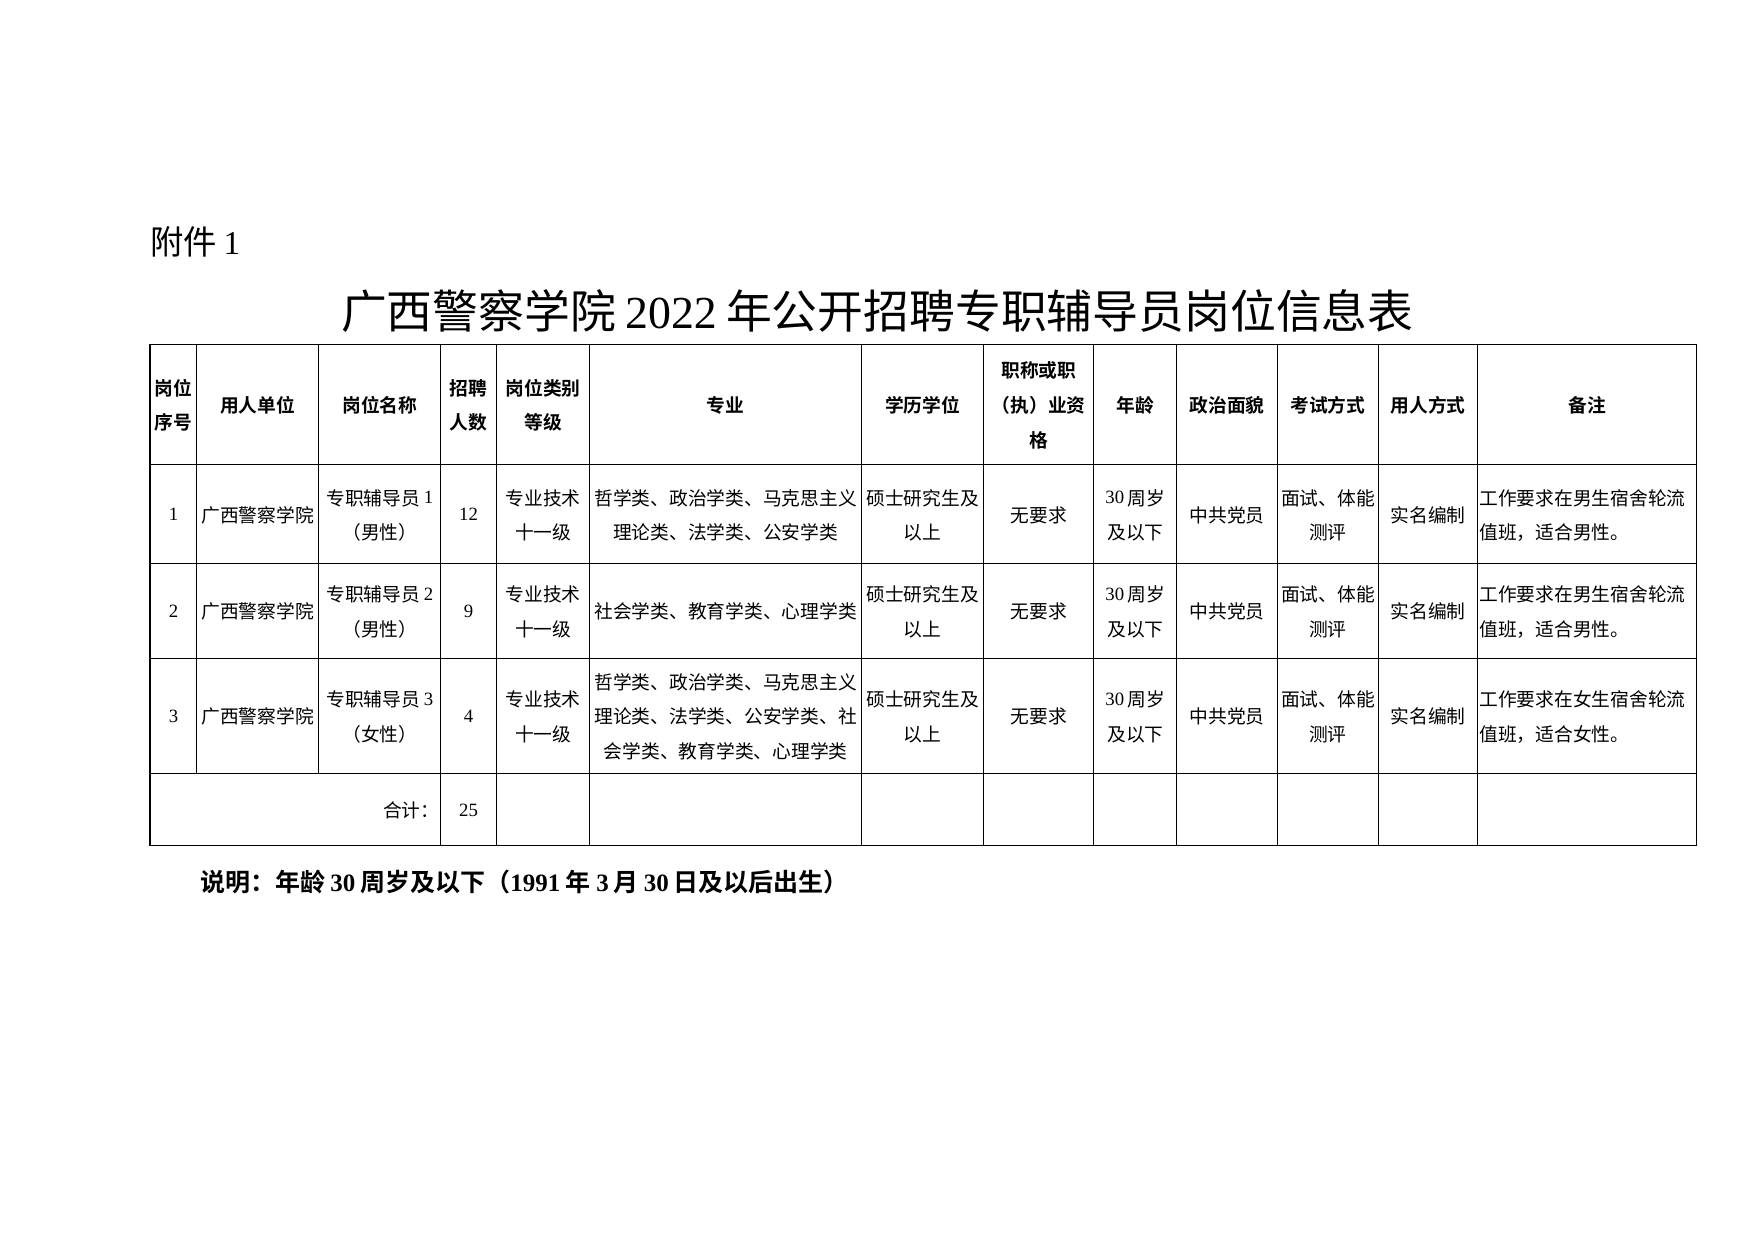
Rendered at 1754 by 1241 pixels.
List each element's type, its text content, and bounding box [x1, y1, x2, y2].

table_header 岗位 序号 [151, 345, 196, 464]
table_header 招聘人数 [441, 345, 496, 464]
table_cell 中共党员 [1177, 659, 1277, 773]
table_cell 4 [441, 659, 496, 773]
table_header 政治面貌 [1177, 345, 1277, 464]
table_cell 2 [151, 564, 196, 657]
table_cell [497, 774, 589, 844]
text 说明：年龄30周岁及以下（1991年 3月30日及以后出生） [150, 846, 1604, 915]
text 附件1 [150, 205, 1604, 274]
table_cell [590, 774, 861, 844]
table_header 岗位类别等级 [497, 345, 589, 464]
table_cell 硕士研究生及以上 [862, 465, 983, 563]
table_cell 25 [441, 774, 496, 844]
table_cell 无要求 [984, 659, 1093, 773]
table_cell 专职辅导员1 （男性） [319, 465, 440, 563]
table_cell 面试、体能测评 [1278, 659, 1378, 773]
table_cell 30周岁 及以下 [1094, 659, 1176, 773]
table_cell [1478, 774, 1696, 844]
table_cell 工作要求在男生宿舍轮流值班，适合男性。 [1478, 465, 1696, 563]
table_cell [1094, 774, 1176, 844]
table_header 专业 [590, 345, 861, 464]
table_cell [984, 774, 1093, 844]
table_cell 专业技术十一级 [497, 465, 589, 563]
table_header 考试方式 [1278, 345, 1378, 464]
table_cell [862, 774, 983, 844]
table_header 年龄 [1094, 345, 1176, 464]
table_cell 面试、体能测评 [1278, 564, 1378, 657]
table_cell 中共党员 [1177, 465, 1277, 563]
table_cell 社会学类、教育学类、心理学类 [590, 564, 861, 657]
table_cell 硕士研究生及以上 [862, 564, 983, 657]
table_cell 专业技术十一级 [497, 659, 589, 773]
table_cell [1177, 774, 1277, 844]
table_header 学历学位 [862, 345, 983, 464]
table_cell 实名编制 [1379, 659, 1477, 773]
table_cell 合计： [151, 774, 440, 844]
table_header 用人单位 [197, 345, 318, 464]
table_header 备注 [1478, 345, 1696, 464]
table_cell 专业技术十一级 [497, 564, 589, 657]
table_cell [1379, 774, 1477, 844]
table_cell 中共党员 [1177, 564, 1277, 657]
table_cell 3 [151, 659, 196, 773]
table_cell 30周岁 及以下 [1094, 465, 1176, 563]
table_header 岗位名称 [319, 345, 440, 464]
table_cell 哲学类、政治学类、马克思主义理论类、法学类、公安学类 [590, 465, 861, 563]
table_cell 广西警察学院 [197, 465, 318, 563]
table_cell 无要求 [984, 564, 1093, 657]
table_cell 专职辅导员2 （男性） [319, 564, 440, 657]
table_header 职称或职（执）业资格 [984, 345, 1093, 464]
table_cell 30周岁 及以下 [1094, 564, 1176, 657]
text 广西警察学院2022年公开招聘专职辅导员岗位信息表 [150, 274, 1604, 343]
table_cell 面试、体能测评 [1278, 465, 1378, 563]
table_cell 实名编制 [1379, 465, 1477, 563]
table_cell 工作要求在女生宿舍轮流值班，适合女性。 [1478, 659, 1696, 773]
table_cell 专职辅导员3 （女性） [319, 659, 440, 773]
table_cell 广西警察学院 [197, 564, 318, 657]
table_cell 哲学类、政治学类、马克思主义理论类、法学类、公安学类、社会学类、教育学类、心理学类 [590, 659, 861, 773]
table_cell 1 [151, 465, 196, 563]
table_cell [1278, 774, 1378, 844]
table_header 用人方式 [1379, 345, 1477, 464]
table_cell 工作要求在男生宿舍轮流值班，适合男性。 [1478, 564, 1696, 657]
table_cell 实名编制 [1379, 564, 1477, 657]
table_cell 无要求 [984, 465, 1093, 563]
table_cell 9 [441, 564, 496, 657]
table_cell 硕士研究生及以上 [862, 659, 983, 773]
table_cell 12 [441, 465, 496, 563]
table_cell 广西警察学院 [197, 659, 318, 773]
